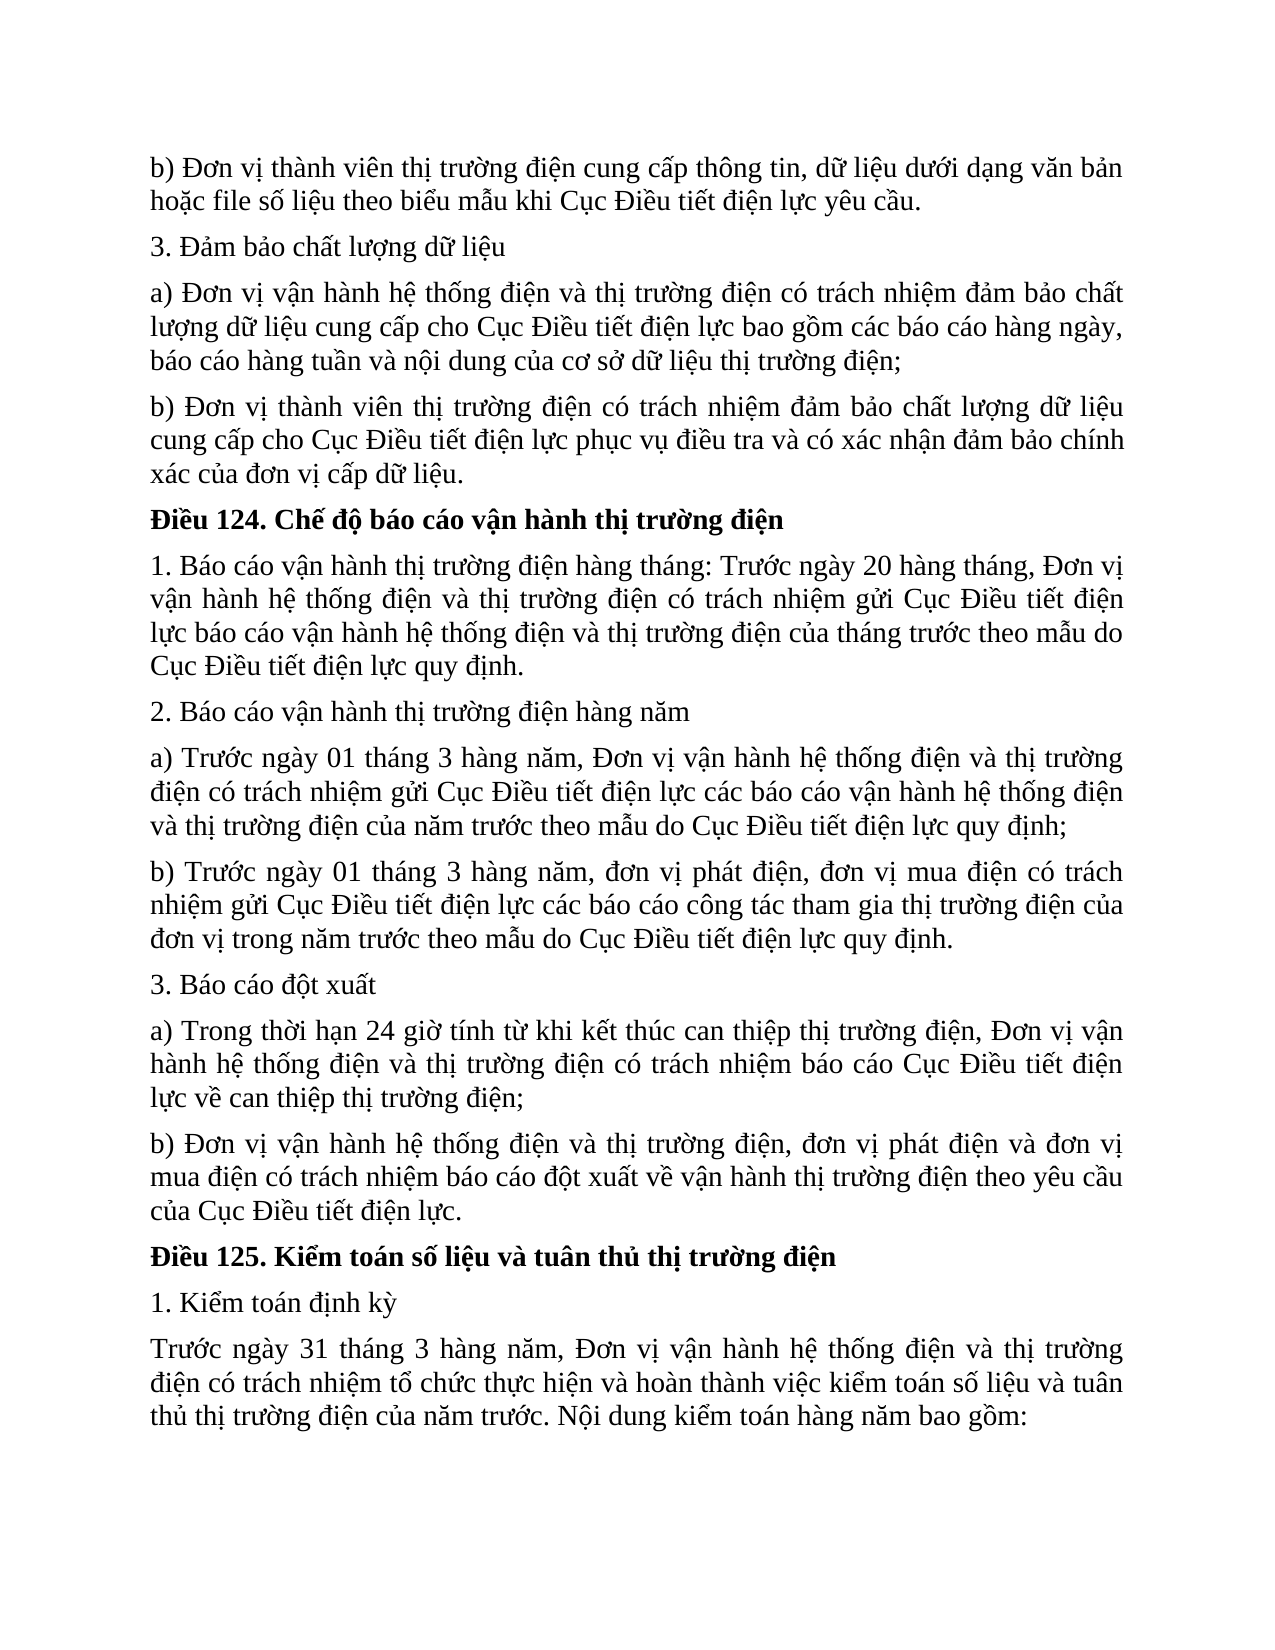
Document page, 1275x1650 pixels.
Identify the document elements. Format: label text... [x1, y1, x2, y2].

text 3. Báo cáo đột xuất [150, 967, 1125, 1000]
text a) Trong thời hạn 24 giờ tính từ khi kết thúc can thiệp thị trường điện, Đơn vị vận hành hệ thống điện và thị trường điện có trách nhiệm báo cáo Cục Điều tiết điện lực về can thiệp thị trường điện; [150, 1013, 1125, 1113]
text Điều 125. Kiểm toán số liệu và tuân thủ thị trường điện [150, 1239, 1125, 1273]
text a) Đơn vị vận hành hệ thống điện và thị trường điện có trách nhiệm đảm bảo chất lượng dữ liệu cung cấp cho Cục Điều tiết điện lực bao gồm các báo cáo hàng ngày, báo cáo hàng tuần và nội dung của cơ sở dữ liệu thị trường điện; [150, 276, 1125, 376]
text b) Đơn vị thành viên thị trường điện cung cấp thông tin, dữ liệu dưới dạng văn bản hoặc file số liệu theo biểu mẫu khi Cục Điều tiết điện lực yêu cầu. [150, 150, 1125, 217]
text b) Đơn vị vận hành hệ thống điện và thị trường điện, đơn vị phát điện và đơn vị mua điện có trách nhiệm báo cáo đột xuất về vận hành thị trường điện theo yêu cầu của Cục Điều tiết điện lực. [150, 1126, 1125, 1227]
text Trước ngày 31 tháng 3 hàng năm, Đơn vị vận hành hệ thống điện và thị trường điện có trách nhiệm tổ chức thực hiện và hoàn thành việc kiểm toán số liệu và tuân thủ thị trường điện của năm trước. Nội dung kiểm toán hàng năm bao gồm: [150, 1331, 1125, 1432]
text 1. Kiểm toán định kỳ [150, 1285, 1125, 1319]
text 1. Báo cáo vận hành thị trường điện hàng tháng: Trước ngày 20 hàng tháng, Đơn vị vận hành hệ thống điện và thị trường điện có trách nhiệm gửi Cục Điều tiết điện lực báo cáo vận hành hệ thống điện và thị trường điện của tháng trước theo mẫu do Cục Điều tiết điện lực quy định. [150, 548, 1125, 682]
text 2. Báo cáo vận hành thị trường điện hàng năm [150, 694, 1125, 728]
text a) Trước ngày 01 tháng 3 hàng năm, Đơn vị vận hành hệ thống điện và thị trường điện có trách nhiệm gửi Cục Điều tiết điện lực các báo cáo vận hành hệ thống điện và thị trường điện của năm trước theo mẫu do Cục Điều tiết điện lực quy định; [150, 741, 1125, 841]
text b) Trước ngày 01 tháng 3 hàng năm, đơn vị phát điện, đơn vị mua điện có trách nhiệm gửi Cục Điều tiết điện lực các báo cáo công tác tham gia thị trường điện của đơn vị trong năm trước theo mẫu do Cục Điều tiết điện lực quy định. [150, 854, 1125, 954]
text 3. Đảm bảo chất lượng dữ liệu [150, 229, 1125, 263]
text b) Đơn vị thành viên thị trường điện có trách nhiệm đảm bảo chất lượng dữ liệu cung cấp cho Cục Điều tiết điện lực phục vụ điều tra và có xác nhận đảm bảo chính xác của đơn vị cấp dữ liệu. [150, 389, 1125, 489]
text Điều 124. Chế độ báo cáo vận hành thị trường điện [150, 502, 1125, 535]
